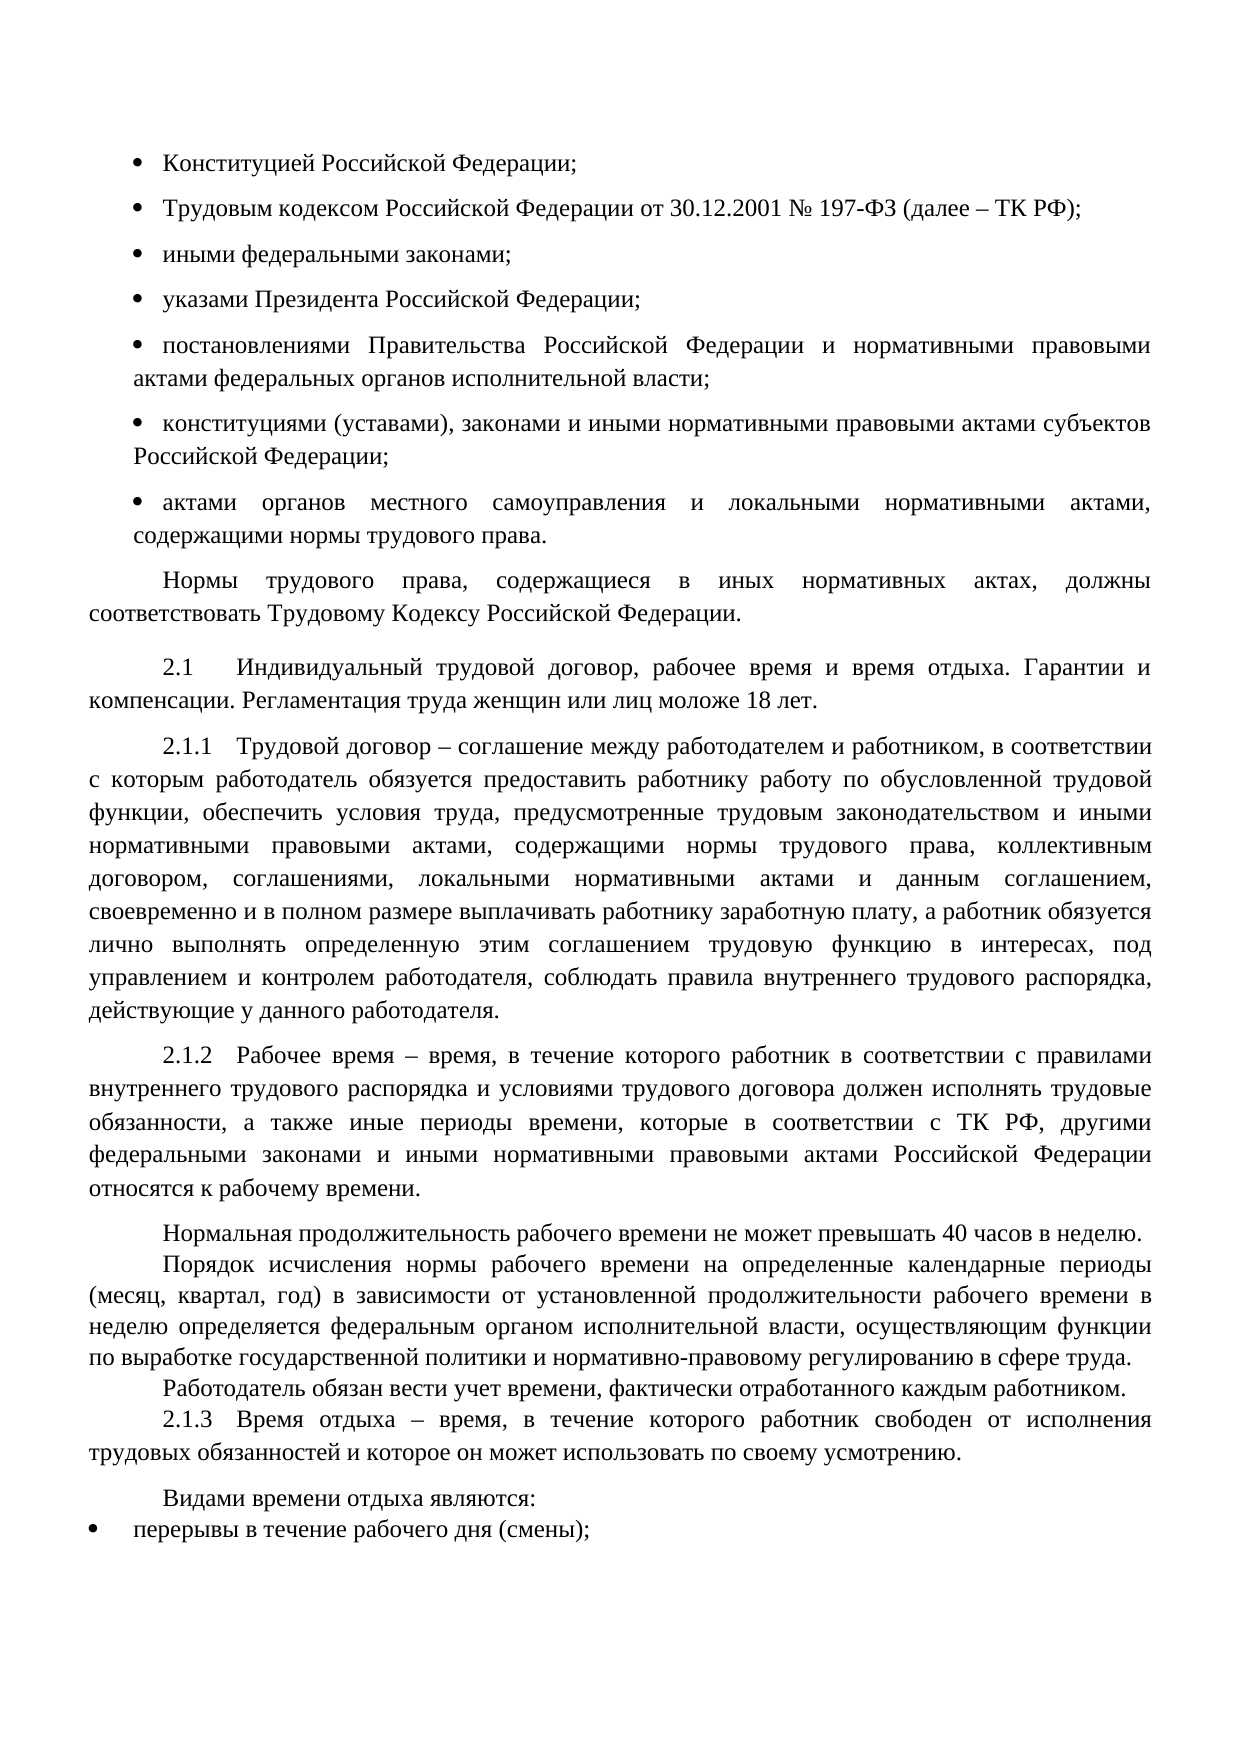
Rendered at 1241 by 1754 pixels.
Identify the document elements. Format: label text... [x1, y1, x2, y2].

list Трудовым кодексом Российской Федерации от 30.12.2001 № 197-ФЗ (далее – ТК РФ); [133, 193, 1152, 222]
list иными федеральными законами; [133, 239, 1152, 267]
text Нормы трудового права, содержащиеся в иных нормативных актах, должны соответствовать Трудовому Кодексу Российской Федерации. [89, 565, 1152, 627]
list Время отдыха – время, в течение которого работник свободен от исполнения трудовых обязанностей и которое он может использовать по своему усмотрению. [89, 1404, 1153, 1466]
list Трудовой договор – соглашение между работодателем и работником, в соответствии с которым работодатель обязуется предоставить работнику работу по обусловленной трудовой функции, обеспечить условия труда, предусмотренные трудовым законодательством и иными нормативными правовыми актами, содержащими нормы трудового права, коллективным договором, соглашениями, локальными нормативными актами и данным соглашением, своевременно и в полном размере выплачивать работнику заработную плату, а работник обязуется лично выполнять определенную этим соглашением трудовую функцию в интересах, под управлением и контролем работодателя, соблюдать правила внутреннего трудового распорядка, действующие у данного работодателя. [89, 731, 1153, 1024]
list Порядок исчисления нормы рабочего времени на определенные календарные периоды (месяц, квартал, год) в зависимости от установленной продолжительности рабочего времени в неделю определяется федеральным органом исполнительной власти, осуществляющим функции по выработке государственной политики и нормативно-правовому регулированию в сфере труда. [89, 1249, 1153, 1371]
list Нормальная продолжительность рабочего времени не может превышать 40 часов в неделю. [89, 1218, 1153, 1247]
list перерывы в течение рабочего дня (смены); [89, 1514, 1153, 1543]
list постановлениями Правительства Российской Федерации и нормативными правовыми актами федеральных органов исполнительной власти; [133, 330, 1152, 392]
list Работодатель обязан вести учет времени, фактически отработанного каждым работником. [89, 1373, 1153, 1402]
list указами Президента Российской Федерации; [133, 284, 1152, 313]
list Рабочее время – время, в течение которого работник в соответствии с правилами внутреннего трудового распорядка и условиями трудового договора должен исполнять трудовые обязанности, а также иные периоды времени, которые в соответствии с ТК РФ, другими федеральными законами и иными нормативными правовыми актами Российской Федерации относятся к рабочему времени. [89, 1041, 1153, 1201]
list актами органов местного самоуправления и локальными нормативными актами, содержащими нормы трудового права. [133, 487, 1152, 549]
list Индивидуальный трудовой договор, рабочее время и время отдыха. Гарантии и компенсации. Регламентация труда женщин или лиц моложе 18 лет. [89, 652, 1152, 714]
list Конституцией Российской Федерации; [133, 148, 1152, 176]
list конституциями (уставами), законами и иными нормативными правовыми актами субъектов Российской Федерации; [133, 408, 1152, 470]
list Видами времени отдыха являются: [89, 1483, 1153, 1512]
